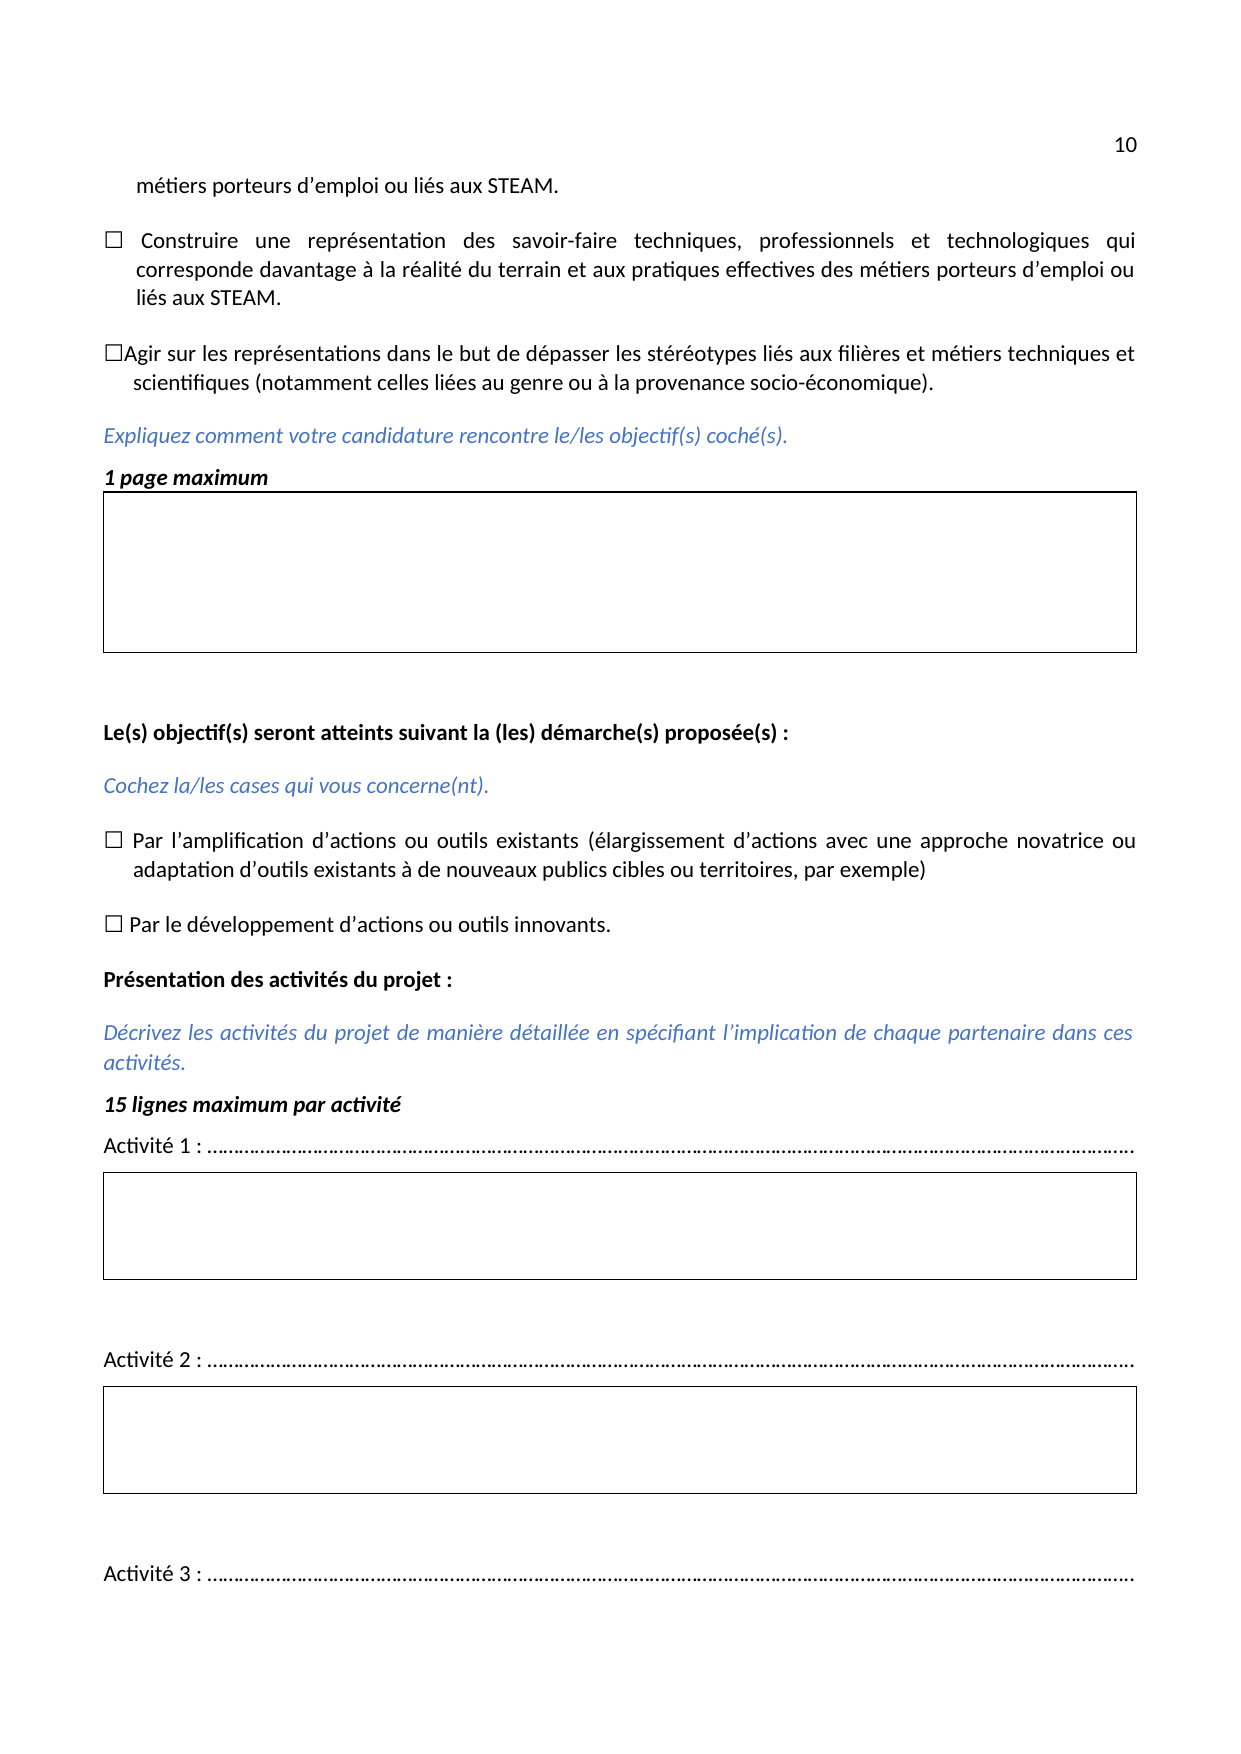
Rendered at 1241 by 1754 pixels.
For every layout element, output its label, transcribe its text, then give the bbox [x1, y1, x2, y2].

text Présentation des activités du projet : [103, 965, 1137, 993]
text Activité 2 : ………………………………………………………………………………………………………………………………………………………….. [103, 1345, 1137, 1373]
table_header [104, 1173, 1136, 1279]
table_header [104, 1387, 1136, 1493]
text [103, 171, 1137, 199]
text Décrivez les activités du projet de manière détaillée en spécifiant l’implication de chaque partenaire dans ces activités. [103, 1018, 1137, 1076]
text Cochez la/les cases qui vous concerne(nt). [103, 771, 1137, 799]
text 15 lignes maximum par activité [103, 1091, 1137, 1119]
text Par l’amplification d’actions ou outils existants (élargissement d’actions avec une approche novatrice ou adaptation d’outils existants à de nouveaux publics cibles ou territoires, par exemple) [103, 824, 1137, 883]
table_header [104, 493, 1136, 652]
text Le(s) objectif(s) seront atteints suivant la (les) démarche(s) proposée(s) : [103, 718, 1137, 746]
text Expliquez comment votre candidature rencontre le/les objectif(s) coché(s). [103, 421, 1137, 449]
text Activité 1 : ………………………………………………………………………………………………………………………………………………………….. [103, 1131, 1137, 1159]
text Construire une représentation des savoir-faire techniques, professionnels et technologiques qui corresponde davantage à la réalité du terrain et aux pratiques effectives des métiers porteurs d’emploi ou liés aux STEAM. [103, 224, 1137, 311]
text Par le développement d’actions ou outils innovants. [103, 908, 1137, 940]
text Agir sur les représentations dans le but de dépasser les stéréotypes liés aux filières et métiers techniques et scientifiques (notamment celles liées au genre ou à la provenance socio-économique). [103, 336, 1137, 396]
text Activité 3 : ………………………………………………………………………………………………………………………………………………………….. [103, 1559, 1137, 1587]
text 1 page maximum [103, 463, 1137, 491]
